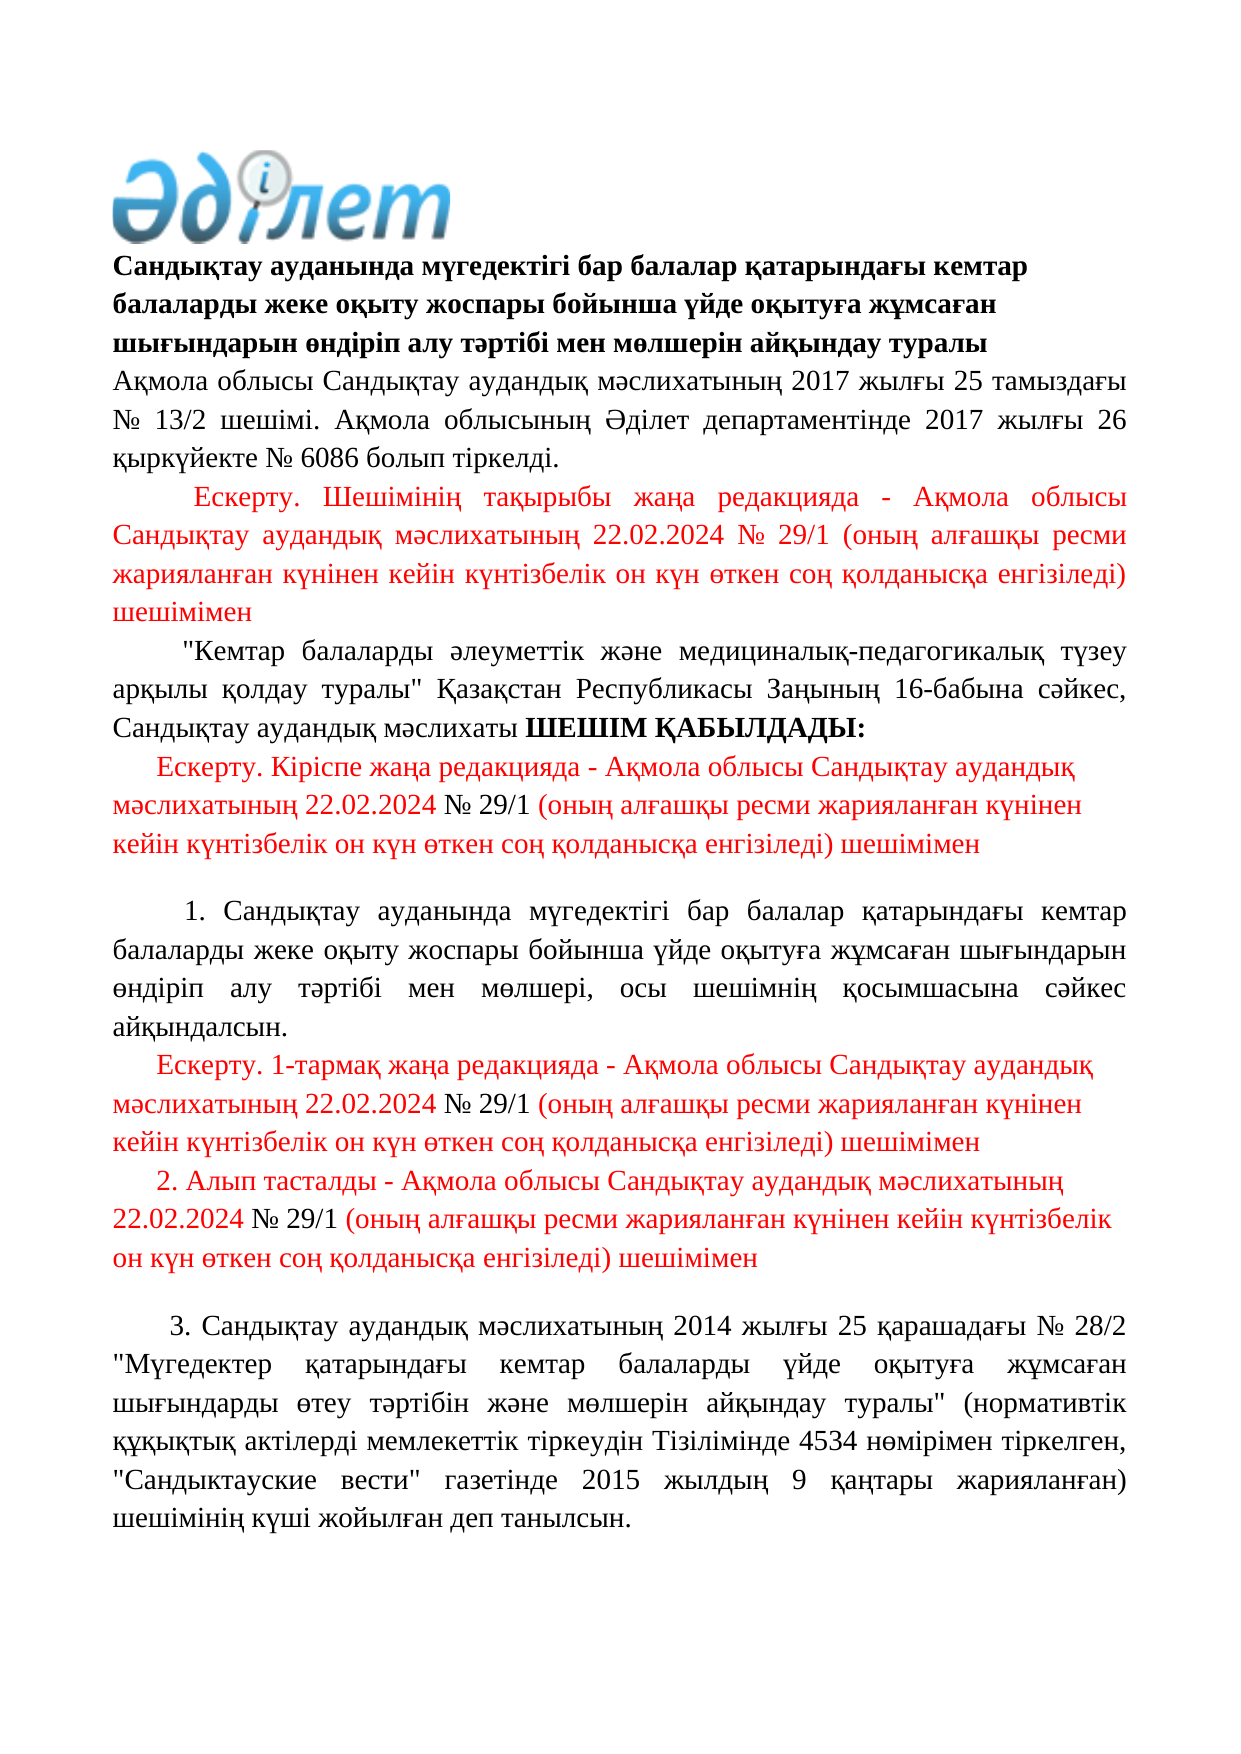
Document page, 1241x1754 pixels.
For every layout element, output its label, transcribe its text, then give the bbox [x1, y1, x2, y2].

text Ескерту. 1-тармақ жаңа редакцияда - Ақмола облысы Сандықтау аудандық мәслихатының 22.02.2024 № 29/1 (оның алғашқы ресми жарияланған күнінен кейін күнтізбелік он күн өткен соң қолданысқа енгізіледі) шешімімен 2. Алып тасталды - Ақмола облысы Сандықтау аудандық мәслихатының 22.02.2024 № 29/1 (оның алғашқы ресми жарияланған күнінен кейін күнтізбелік он күн өткен соң қолданысқа енгізіледі) шешімімен [112, 1047, 1128, 1304]
text Сандықтау ауданында мүгедектігі бар балалар қатарындағы кемтар балаларды жеке оқыту жоспары бойынша үйде оқытуға жұмсаған шығындарын өндіріп алу тәртібі мен мөлшерін айқындау туралы [112, 248, 1128, 358]
text Ақмола облысы Сандықтау аудандық мәслихатының 2017 жылғы 25 тамыздағы № 13/2 шешімі. Ақмола облысының Әділет департаментінде 2017 жылғы 26 қыркүйекте № 6086 болып тіркелді. [112, 363, 1128, 474]
text Ескерту. Шешімінің тақырыбы жаңа редакцияда - Ақмола облысы Сандықтау аудандық мәслихатының 22.02.2024 № 29/1 (оның алғашқы ресми жарияланған күнінен кейін күнтізбелік он күн өткен соң қолданысқа енгізіледі) шешімімен [112, 479, 1128, 628]
text 1. Сандықтау ауданында мүгедектігі бар балалар қатарындағы кемтар балаларды жеке оқыту жоспары бойынша үйде оқытуға жұмсаған шығындарын өндіріп алу тәртібі мен мөлшері, осы шешімнің қосымшасына сәйкес айқындалсын. [112, 893, 1128, 1042]
text 3. Сандықтау аудандық мәслихатының 2014 жылғы 25 қарашадағы № 28/2 "Мүгедектер қатарындағы кемтар балаларды үйде оқытуға жұмсаған шығындарды өтеу тәртібін және мөлшерін айқындау туралы" (нормативтік құқықтық актілерді мемлекеттік тіркеудін Тізілімінде 4534 нөмірімен тіркелген, "Сандыктауские вести" газетінде 2015 жылдың 9 қаңтары жарияланған) шешімінің күші жойылған деп танылсын. [112, 1308, 1128, 1534]
picture [112, 150, 451, 244]
text Ескерту. Кіріспе жаңа редакцияда - Ақмола облысы Сандықтау аудандық мәслихатының 22.02.2024 № 29/1 (оның алғашқы ресми жарияланған күнінен кейін күнтізбелік он күн өткен соң қолданысқа енгізіледі) шешімімен [112, 749, 1128, 889]
text "Кемтар балаларды әлеуметтік және медициналық-педагогикалық түзеу арқылы қолдау туралы" Қазақстан Республикасы Заңының 16-бабына сәйкес, Сандықтау аудандық мәслихаты ШЕШІМ ҚАБЫЛДАДЫ: [112, 633, 1128, 744]
